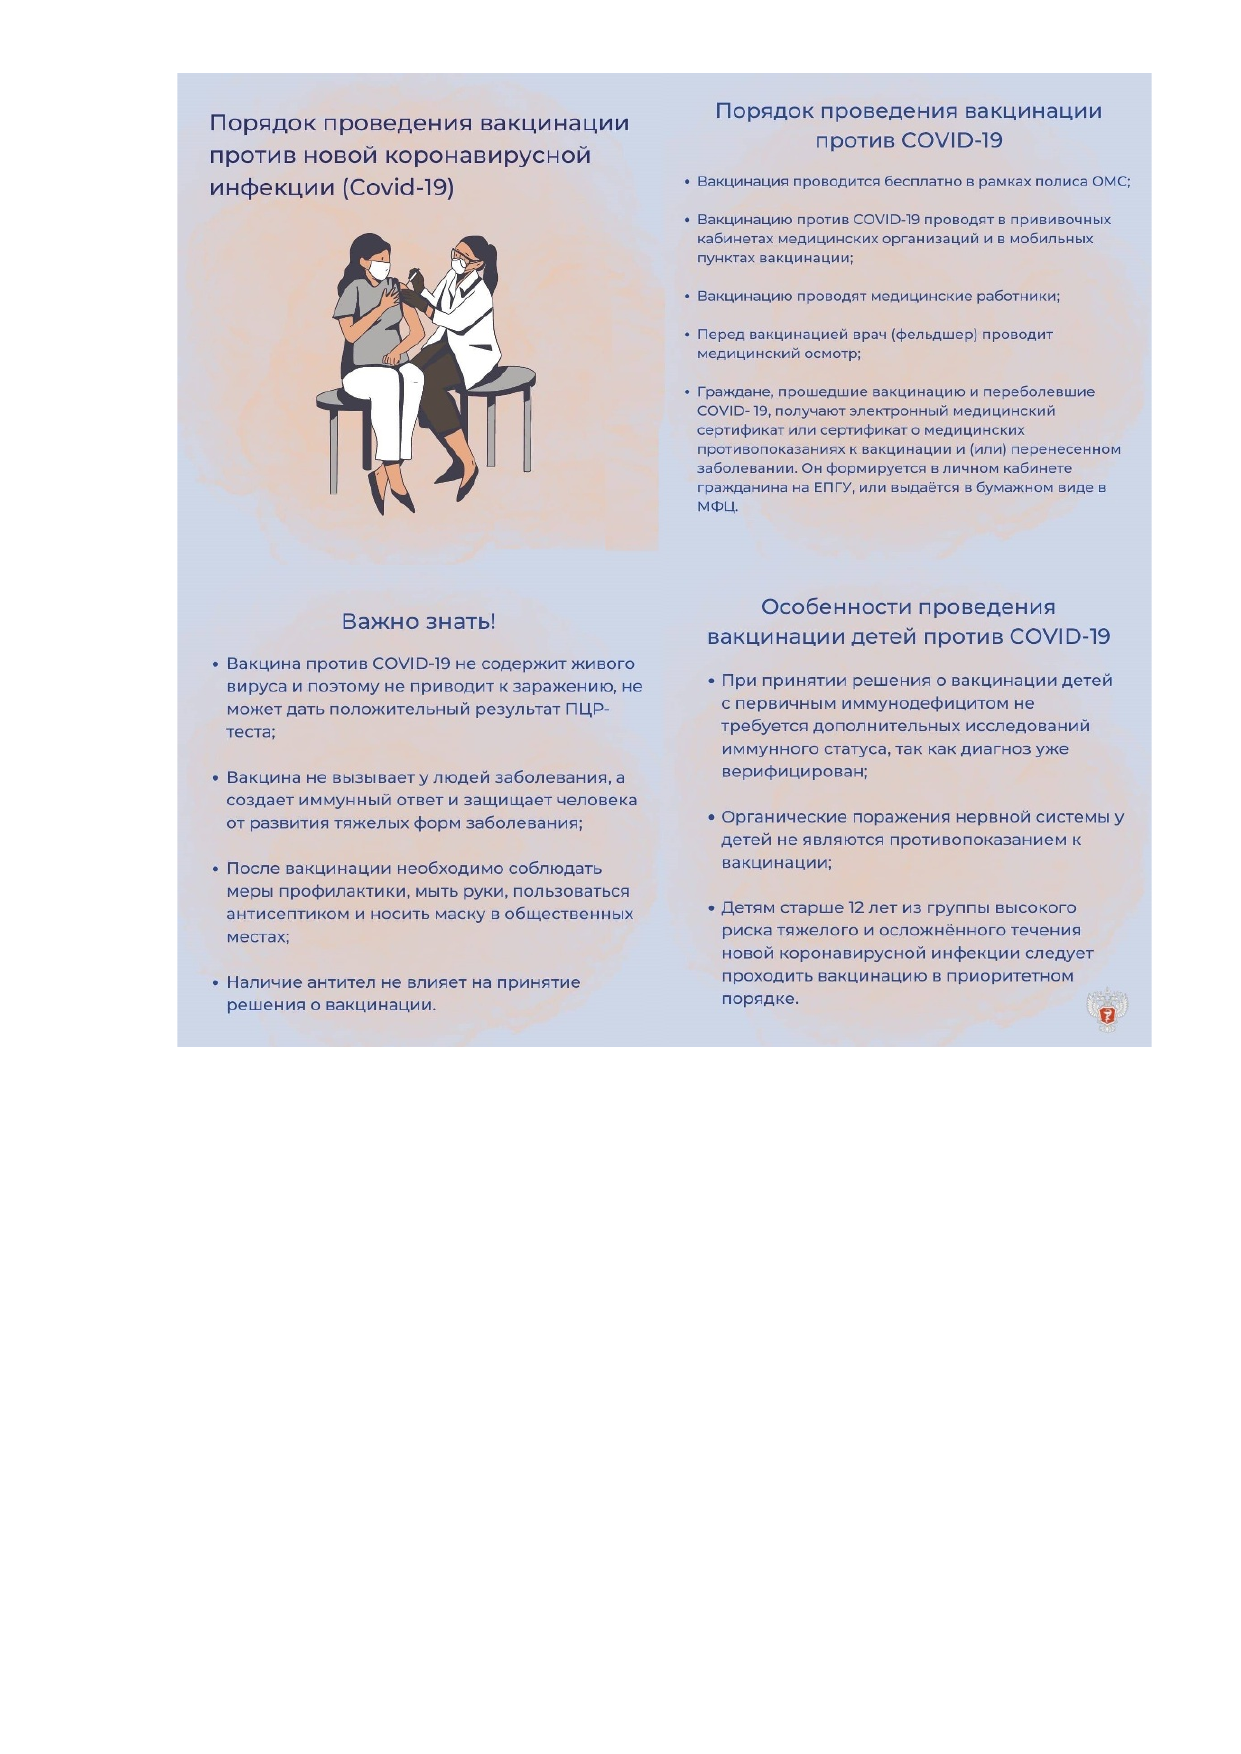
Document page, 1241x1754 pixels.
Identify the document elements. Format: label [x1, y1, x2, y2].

picture [177, 73, 1152, 1047]
